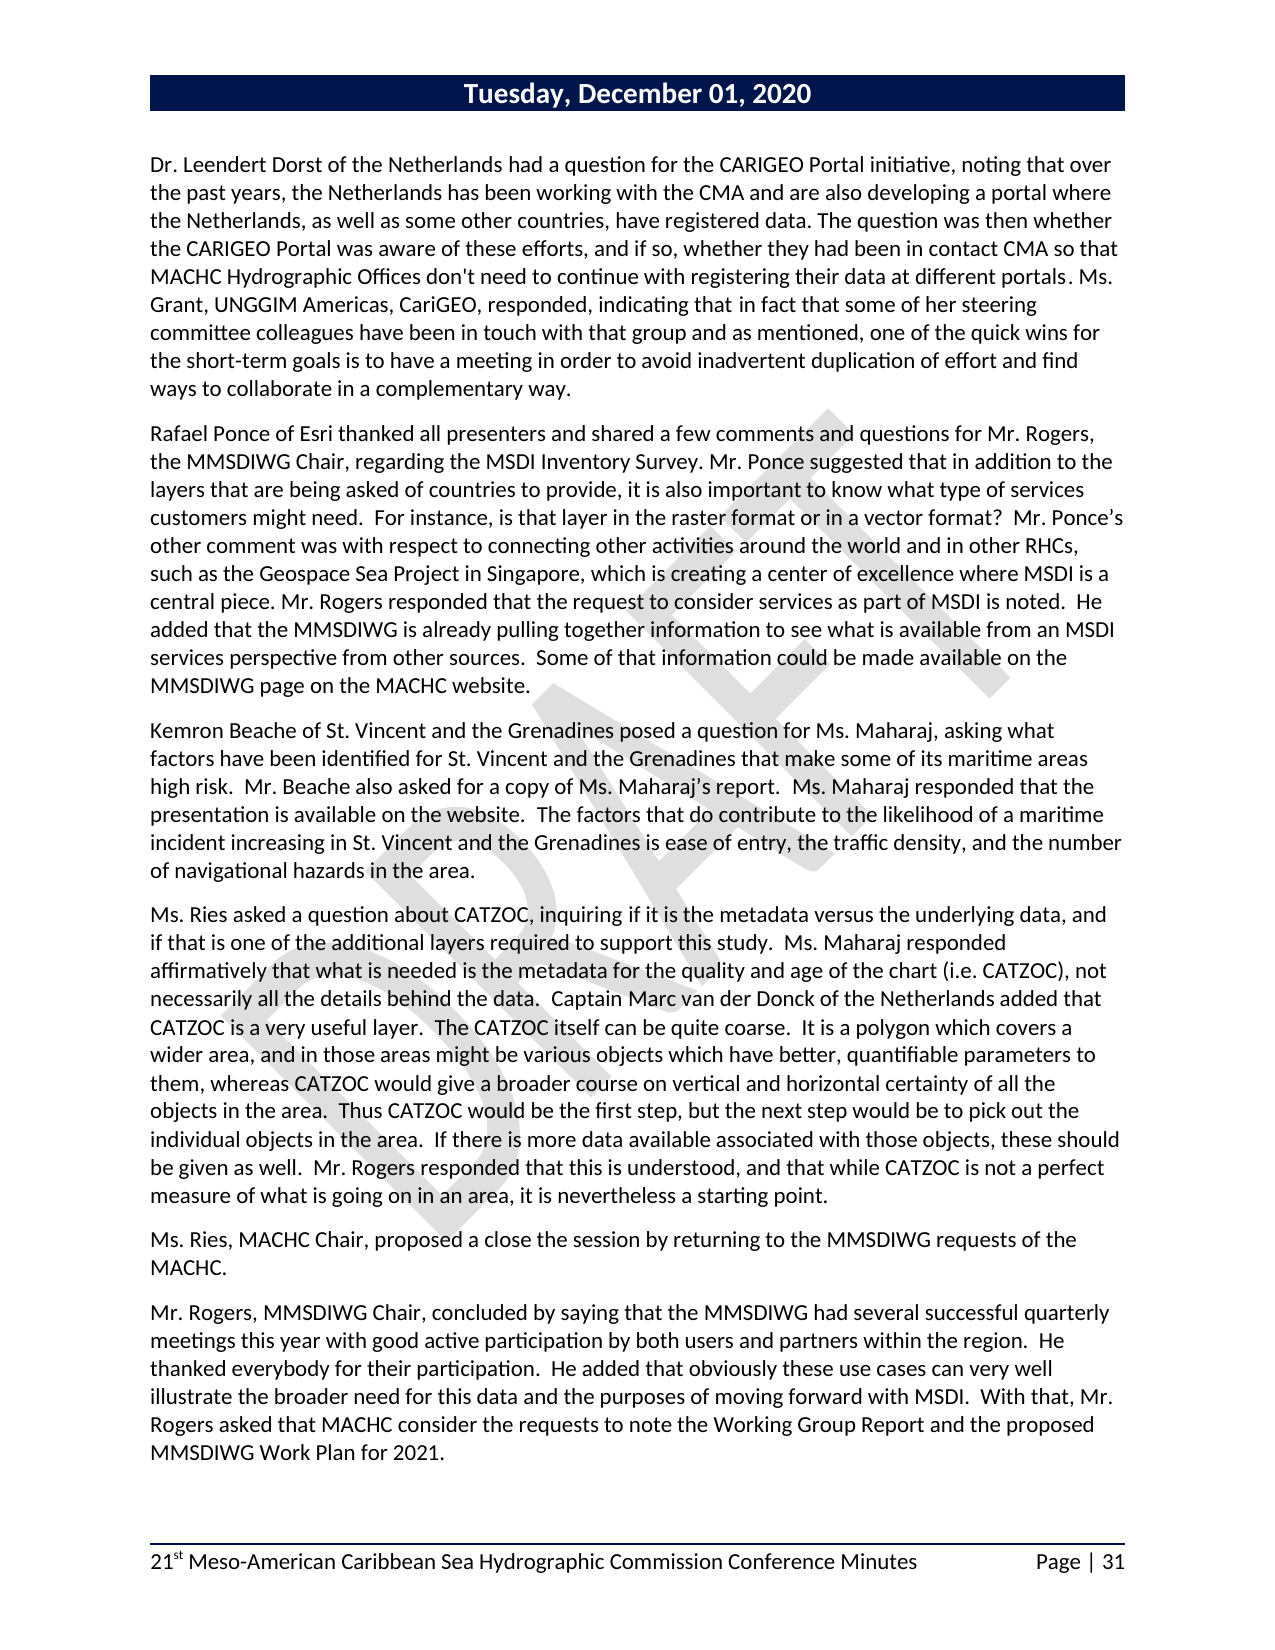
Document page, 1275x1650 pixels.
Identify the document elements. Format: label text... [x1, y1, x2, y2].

text Ms. Ries, MACHC Chair, proposed a close the session by returning to the MMSDIWG requests of the MACHC. [150, 1225, 1125, 1281]
text Mr. Rogers, MMSDIWG Chair, concluded by saying that the MMSDIWG had several successful quarterly meetings this year with good active participation by both users and partners within the region. He thanked everybody for their participation. He added that obviously these use cases can very well illustrate the broader need for this data and the purposes of moving forward with MSDI. With that, Mr. Rogers asked that MACHC consider the requests to note the Working Group Report and the proposed MMSDIWG Work Plan for 2021. [150, 1298, 1125, 1466]
text Dr. Leendert Dorst of the Netherlands had a question for the CARIGEO Portal initiative, noting that over the past years, the Netherlands has been working with the CMA and are also developing a portal where the Netherlands, as well as some other countries, have registered data. The question was then whether the CARIGEO Portal was aware of these efforts, and if so, whether they had been in contact CMA so that MACHC Hydrographic Offices don't need to continue with registering their data at different portals. Ms. Grant, UNGGIM Americas, CariGEO, responded, indicating that in fact that some of her steering committee colleagues have been in touch with that group and as mentioned, one of the quick wins for the short-term goals is to have a meeting in order to avoid inadvertent duplication of effort and find ways to collaborate in a complementary way. [150, 150, 1125, 402]
text Ms. Ries asked a question about CATZOC, inquiring if it is the metadata versus the underlying data, and if that is one of the additional layers required to support this study. Ms. Maharaj responded affirmatively that what is needed is the metadata for the quality and age of the chart (i.e. CATZOC), not necessarily all the details behind the data. Captain Marc van der Donck of the Netherlands added that CATZOC is a very useful layer. The CATZOC itself can be quite coarse. It is a polygon which covers a wider area, and in those areas might be various objects which have better, quantifiable parameters to them, whereas CATZOC would give a broader course on vertical and horizontal certainty of all the objects in the area. Thus CATZOC would be the first step, but the next step would be to pick out the individual objects in the area. If there is more data available associated with those objects, these should be given as well. Mr. Rogers responded that this is understood, and that while CATZOC is not a perfect measure of what is going on in an area, it is nevertheless a starting point. [150, 901, 1125, 1209]
text Rafael Ponce of Esri thanked all presenters and shared a few comments and questions for Mr. Rogers, the MMSDIWG Chair, regarding the MSDI Inventory Survey. Mr. Ponce suggested that in addition to the layers that are being asked of countries to provide, it is also important to know what type of services customers might need. For instance, is that layer in the raster format or in a vector format? Mr. Ponce’s other comment was with respect to connecting other activities around the world and in other RHCs, such as the Geospace Sea Project in Singapore, which is creating a center of excellence where MSDI is a central piece. Mr. Rogers responded that the request to consider services as part of MSDI is noted. He added that the MMSDIWG is already pulling together information to see what is available from an MSDI services perspective from other sources. Some of that information could be made available on the MMSDIWG page on the MACHC website. [150, 419, 1125, 699]
text Kemron Beache of St. Vincent and the Grenadines posed a question for Ms. Maharaj, asking what factors have been identified for St. Vincent and the Grenadines that make some of its maritime areas high risk. Mr. Beache also asked for a copy of Ms. Maharaj’s report. Ms. Maharaj responded that the presentation is available on the website. The factors that do contribute to the likelihood of a maritime incident increasing in St. Vincent and the Grenadines is ease of entry, the traffic density, and the number of navigational hazards in the area. [150, 716, 1125, 884]
